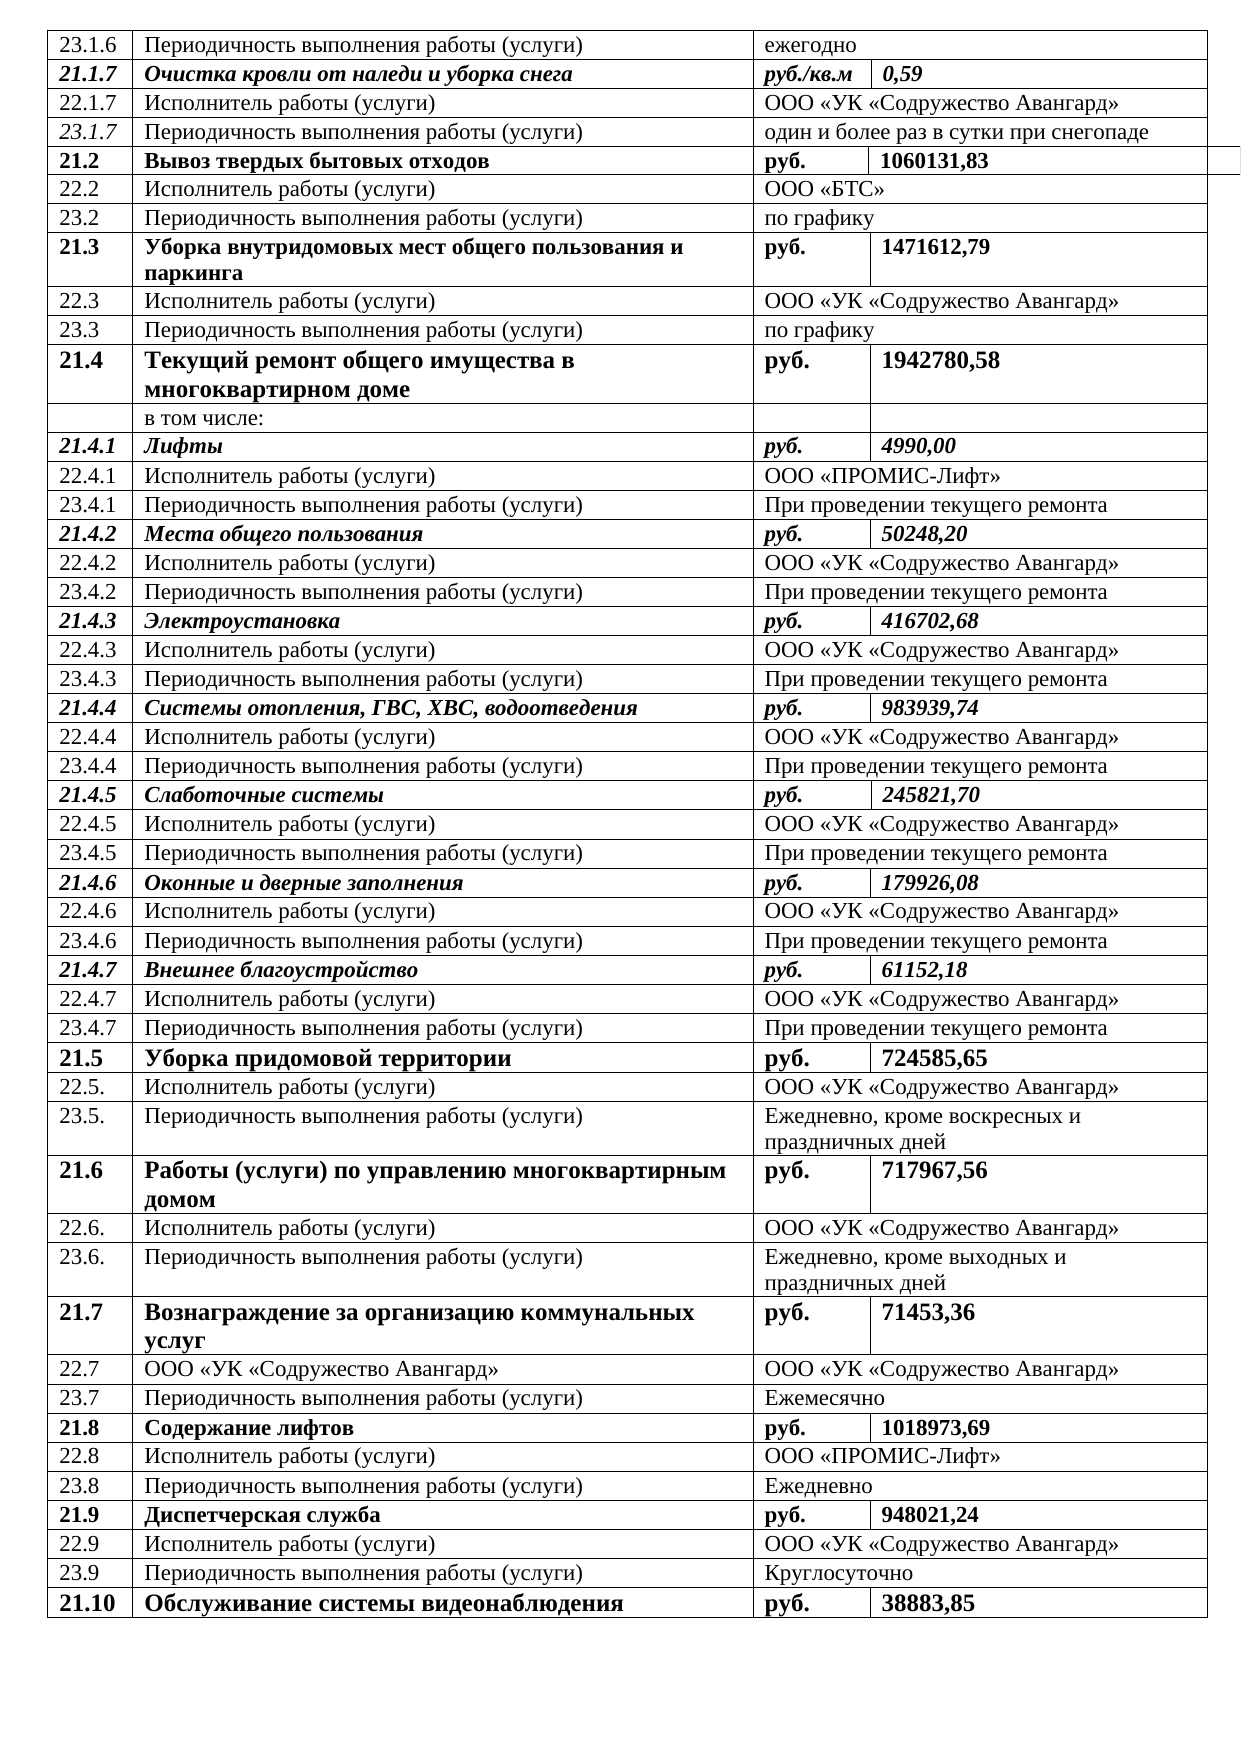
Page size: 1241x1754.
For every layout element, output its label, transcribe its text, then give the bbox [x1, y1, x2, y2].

table_cell ООО «ПРОМИС-Лифт» [754, 1443, 1207, 1471]
table_cell руб. [754, 869, 870, 897]
table_cell Исполнитель работы (услуги) [133, 175, 753, 203]
table_cell ООО «УК «Содружество Авангард» [754, 723, 1207, 751]
table_cell 23.1.7 [48, 118, 132, 146]
table_cell При проведении текущего ремонта [754, 752, 1207, 780]
table_cell 22.4.6 [48, 898, 132, 926]
table_cell ООО «УК «Содружество Авангард» [754, 985, 1207, 1013]
table_cell Исполнитель работы (услуги) [133, 985, 753, 1013]
table_cell ООО «ПРОМИС-Лифт» [754, 462, 1207, 490]
table_cell При проведении текущего ремонта [754, 665, 1207, 693]
table_cell При проведении текущего ремонта [754, 578, 1207, 606]
table_cell руб. [754, 956, 870, 984]
table_cell ООО «УК «Содружество Авангард» [133, 1355, 753, 1383]
table_cell руб. [754, 1156, 870, 1213]
table_cell 23.6. [48, 1243, 132, 1296]
table_cell руб. [754, 781, 871, 809]
table_cell Исполнитель работы (услуги) [133, 636, 753, 664]
table_cell Периодичность выполнения работы (услуги) [133, 204, 753, 232]
table_cell Периодичность выполнения работы (услуги) [133, 491, 753, 519]
table_cell руб. [754, 1501, 870, 1529]
table_cell руб./кв.м [754, 60, 871, 88]
table_cell 50248,20 [871, 520, 1207, 548]
table_cell Исполнитель работы (услуги) [133, 1530, 753, 1558]
table_cell Ежедневно [754, 1472, 1207, 1500]
table_cell Системы отопления, ГВС, ХВС, водоотведения [133, 694, 753, 722]
table_cell Круглосуточно [754, 1559, 1207, 1587]
table_cell [871, 404, 1207, 432]
table_cell 23.9 [48, 1559, 132, 1587]
table_cell Периодичность выполнения работы (услуги) [133, 840, 753, 867]
table_cell руб. [754, 1588, 870, 1617]
table_cell 21.8 [48, 1414, 132, 1442]
table_cell Периодичность выполнения работы (услуги) [133, 1014, 753, 1042]
table_cell 948021,24 [871, 1501, 1207, 1529]
table_cell 1471612,79 [871, 233, 1207, 286]
table_cell 21.3 [48, 233, 132, 286]
table_cell 21.4.3 [48, 607, 132, 635]
table_cell руб. [754, 233, 870, 286]
table_cell Исполнитель работы (услуги) [133, 810, 753, 838]
table_cell Исполнитель работы (услуги) [133, 1443, 753, 1471]
table_cell руб. [754, 147, 868, 174]
table_cell руб. [754, 1297, 870, 1354]
table_cell Уборка внутридомовых мест общего пользования и паркинга [133, 233, 753, 286]
table_cell 21.4.2 [48, 520, 132, 548]
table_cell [754, 89, 1207, 117]
table_cell 1018973,69 [871, 1414, 1207, 1442]
table_cell Периодичность выполнения работы (услуги) [133, 316, 753, 344]
table_cell Периодичность выполнения работы (услуги) [133, 752, 753, 780]
table_cell руб. [754, 694, 870, 722]
table_cell Исполнитель работы (услуги) [133, 287, 753, 315]
table_cell Текущий ремонт общего имущества в многоквартирном доме [133, 345, 753, 402]
table_cell 22.8 [48, 1443, 132, 1471]
table_cell 23.4.3 [48, 665, 132, 693]
table_cell 23.1.6 [48, 31, 132, 59]
table_cell руб. [754, 1414, 870, 1442]
table_cell 1060131,83 [869, 147, 1207, 174]
table_cell При проведении текущего ремонта [754, 491, 1207, 519]
table_cell 22.4.7 [48, 985, 132, 1013]
table_cell Работы (услуги) по управлению многоквартирным домом [133, 1156, 753, 1213]
table_cell Уборка придомовой территории [133, 1043, 753, 1072]
table_cell руб. [754, 520, 870, 548]
table_cell 22.6. [48, 1214, 132, 1242]
table_cell 23.4.6 [48, 927, 132, 955]
table_cell 23.8 [48, 1472, 132, 1500]
table_cell При проведении текущего ремонта [754, 840, 1207, 867]
table_cell один и более раз в сутки при снегопаде [754, 118, 1207, 146]
table_cell Вывоз твердых бытовых отходов [133, 147, 753, 174]
table_cell Содержание лифтов [133, 1414, 753, 1442]
table_cell 22.9 [48, 1530, 132, 1558]
table_cell 21.9 [48, 1501, 132, 1529]
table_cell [133, 89, 753, 117]
table_cell 23.4.1 [48, 491, 132, 519]
table_cell 22.3 [48, 287, 132, 315]
table_cell 22.5. [48, 1073, 132, 1101]
table_cell Обслуживание системы видеонаблюдения [133, 1588, 753, 1617]
table_cell 23.7 [48, 1385, 132, 1412]
table_cell 21.4 [48, 345, 132, 402]
table_cell руб. [754, 345, 870, 402]
table_cell 23.4.2 [48, 578, 132, 606]
table_cell 38883,85 [871, 1588, 1207, 1617]
table_cell 22.4.4 [48, 723, 132, 751]
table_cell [133, 1559, 753, 1587]
table_cell 416702,68 [871, 607, 1207, 635]
table_cell Периодичность выполнения работы (услуги) [133, 578, 753, 606]
table_cell 22.2 [48, 175, 132, 203]
table_cell руб. [754, 1043, 870, 1072]
table_cell 21.4.1 [48, 433, 132, 461]
table_cell 21.4.7 [48, 956, 132, 984]
table_cell 22.4.2 [48, 549, 132, 577]
table_cell 23.2 [48, 204, 132, 232]
table_cell 21.2 [48, 147, 132, 174]
table_cell Исполнитель работы (услуги) [133, 1073, 753, 1101]
table_cell ООО «УК «Содружество Авангард» [754, 810, 1207, 838]
table_cell ООО «УК «Содружество Авангард» [754, 1530, 1207, 1558]
table_cell по графику [754, 316, 1207, 344]
table_cell Вознаграждение за организацию коммунальных услуг [133, 1297, 753, 1354]
table_cell [1208, 147, 1240, 174]
table_cell 21.10 [48, 1588, 132, 1617]
table_cell 179926,08 [871, 869, 1207, 897]
table_cell При проведении текущего ремонта [754, 927, 1207, 955]
table_cell Электроустановка [133, 607, 753, 635]
table_cell Исполнитель работы (услуги) [133, 898, 753, 926]
table_cell Периодичность выполнения работы (услуги) [133, 1102, 753, 1154]
table_cell Оконные и дверные заполнения [133, 869, 753, 897]
table_cell 724585,65 [871, 1043, 1207, 1072]
table_cell 21.7 [48, 1297, 132, 1354]
table_cell Ежемесячно [754, 1385, 1207, 1412]
table_cell 61152,18 [871, 956, 1207, 984]
table_cell по графику [754, 204, 1207, 232]
table_cell 22.4.3 [48, 636, 132, 664]
table_cell 23.4.5 [48, 840, 132, 867]
table_cell ООО «УК «Содружество Авангард» [754, 549, 1207, 577]
table_cell 23.3 [48, 316, 132, 344]
table_cell Исполнитель работы (услуги) [133, 1214, 753, 1242]
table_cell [133, 31, 753, 59]
table_cell 22.4.5 [48, 810, 132, 838]
table_cell Периодичность выполнения работы (услуги) [133, 1472, 753, 1500]
table_cell 717967,56 [871, 1156, 1207, 1213]
table_cell ООО «УК «Содружество Авангард» [754, 287, 1207, 315]
table_cell Периодичность выполнения работы (услуги) [133, 927, 753, 955]
table_cell 1942780,58 [871, 345, 1207, 402]
table_cell ООО «УК «Содружество Авангард» [754, 1073, 1207, 1101]
table_cell 22.7 [48, 1355, 132, 1383]
table_cell Ежедневно, кроме воскресных и праздничных дней [754, 1102, 1207, 1154]
table_cell Периодичность выполнения работы (услуги) [133, 1385, 753, 1412]
table_cell ООО «УК «Содружество Авангард» [754, 898, 1207, 926]
table_cell 71453,36 [871, 1297, 1207, 1354]
table_cell 22.1.7 [48, 89, 132, 117]
table_cell ООО «УК «Содружество Авангард» [754, 1214, 1207, 1242]
table_cell в том числе: [133, 404, 753, 432]
table_cell Очистка кровли от наледи и уборка снега [133, 60, 753, 88]
table_cell 23.4.4 [48, 752, 132, 780]
table_cell 21.4.5 [48, 781, 132, 809]
table_cell Места общего пользования [133, 520, 753, 548]
table_cell 4990,00 [871, 433, 1207, 461]
table_cell 21.4.6 [48, 869, 132, 897]
table_cell 0,59 [872, 60, 1207, 88]
table_cell 21.4.4 [48, 694, 132, 722]
table_cell руб. [754, 607, 870, 635]
table_cell ежегодно [754, 31, 1207, 59]
table_cell 245821,70 [872, 781, 1207, 809]
table_cell При проведении текущего ремонта [754, 1014, 1207, 1042]
table_cell Лифты [133, 433, 753, 461]
table_cell Периодичность выполнения работы (услуги) [133, 665, 753, 693]
table_cell Внешнее благоустройство [133, 956, 753, 984]
table_cell ООО «БТС» [754, 175, 1207, 203]
table_cell Слаботочные системы [133, 781, 753, 809]
table_cell ООО «УК «Содружество Авангард» [754, 1355, 1207, 1383]
table_cell Исполнитель работы (услуги) [133, 462, 753, 490]
table_cell Исполнитель работы (услуги) [133, 549, 753, 577]
table_cell Ежедневно, кроме выходных и праздничных дней [754, 1243, 1207, 1296]
table_cell 23.4.7 [48, 1014, 132, 1042]
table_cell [133, 118, 753, 146]
table_cell Диспетчерская служба [133, 1501, 753, 1529]
table_cell [754, 404, 870, 432]
table_cell 23.5. [48, 1102, 132, 1154]
table_cell 21.5 [48, 1043, 132, 1072]
table_cell ООО «УК «Содружество Авангард» [754, 636, 1207, 664]
table_cell 21.1.7 [48, 60, 132, 88]
table_cell 21.6 [48, 1156, 132, 1213]
table_cell Периодичность выполнения работы (услуги) [133, 1243, 753, 1296]
table_cell Исполнитель работы (услуги) [133, 723, 753, 751]
table_cell 22.4.1 [48, 462, 132, 490]
table_cell руб. [754, 433, 870, 461]
table_cell [48, 404, 132, 432]
table_cell 983939,74 [871, 694, 1207, 722]
